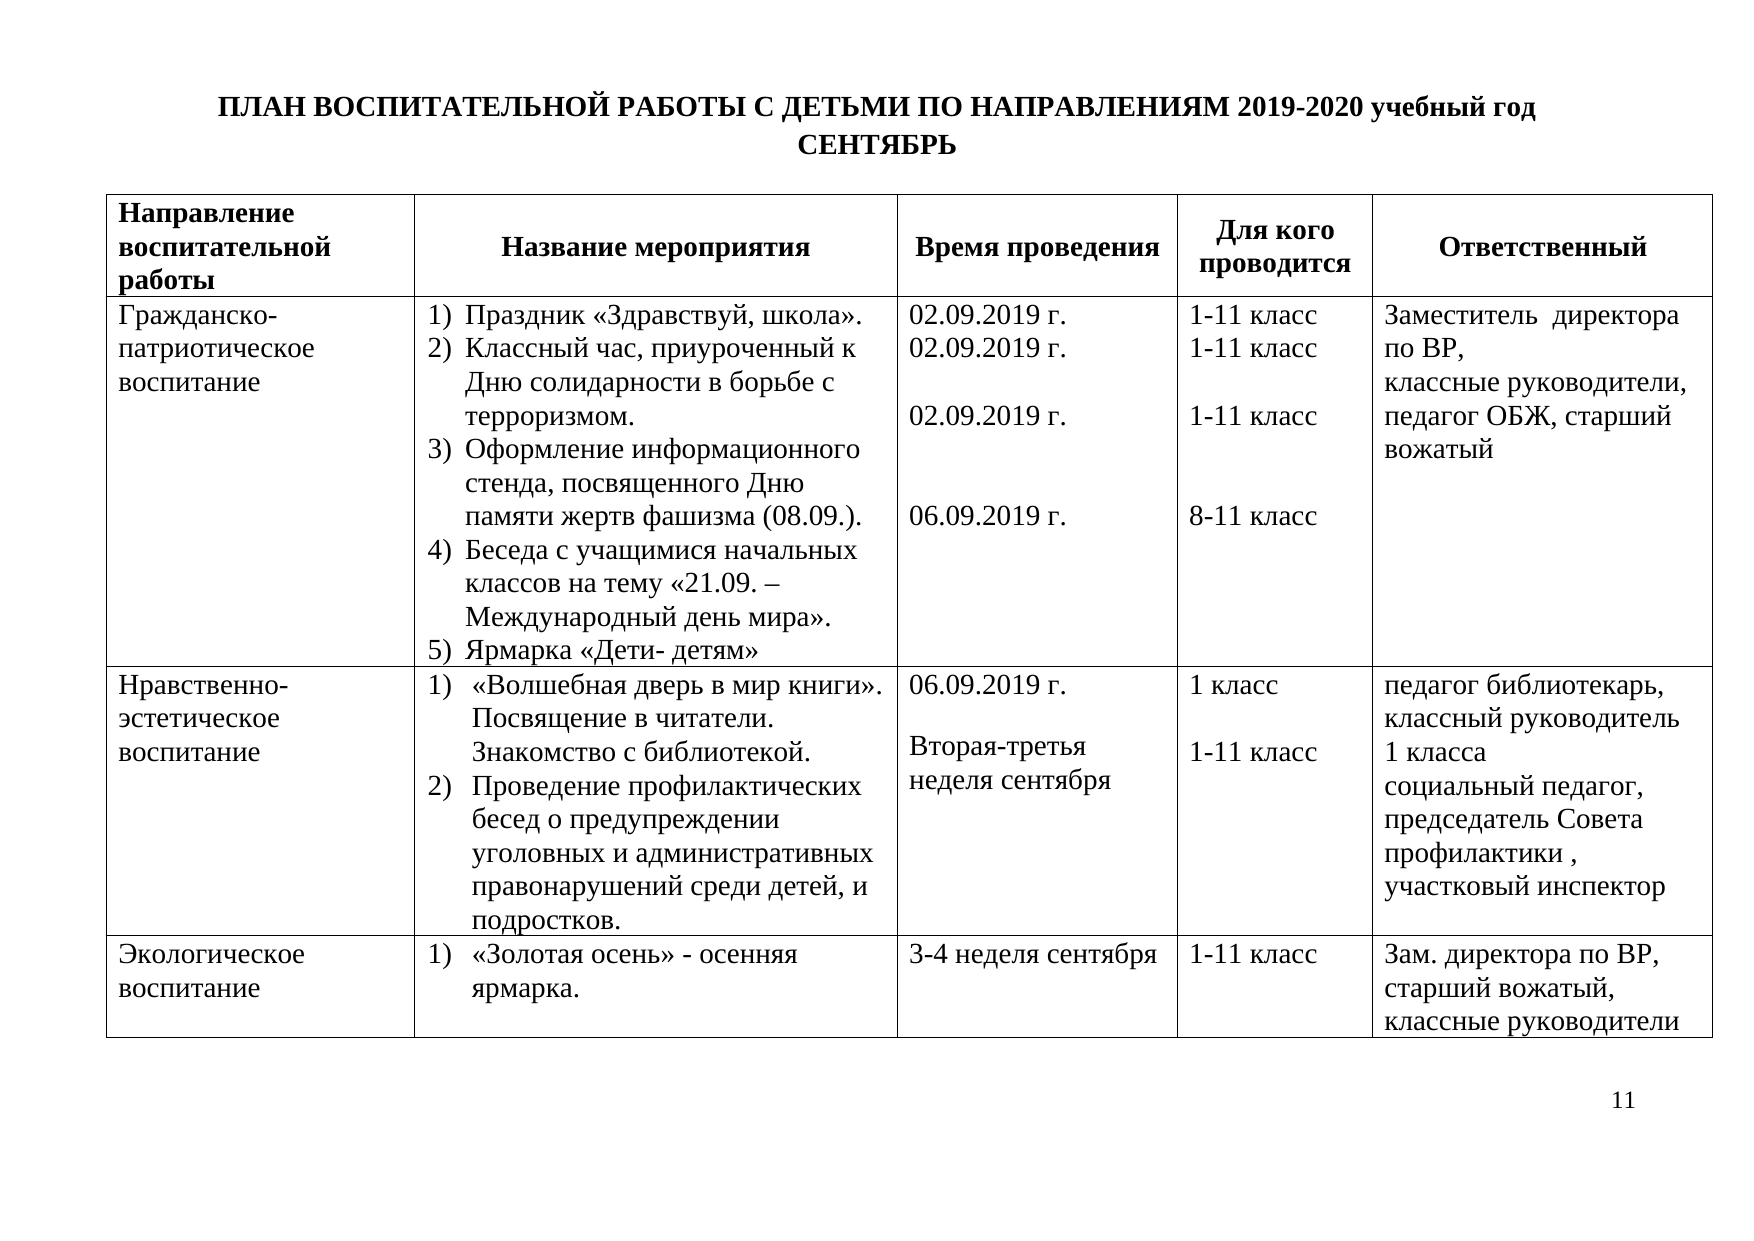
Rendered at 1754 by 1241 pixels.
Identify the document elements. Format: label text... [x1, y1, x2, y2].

table_header Направление воспитательной работы [107, 195, 414, 296]
text СЕНТЯБРЬ [118, 127, 1636, 161]
table_cell «Волшебная дверь в мир книги». Посвящение в читатели. Знакомство с библиотекой. Проведение профилактических бесед о предупреждении уголовных и административных правонарушений среди детей, и подростков. [415, 667, 897, 935]
table_cell 1-11 класс 1-11 класс 1-11 класс 8-11 класс [1178, 297, 1372, 666]
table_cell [1373, 936, 1712, 1037]
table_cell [1178, 936, 1372, 1037]
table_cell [415, 936, 897, 1037]
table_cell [898, 936, 1177, 1037]
table_cell 02.09.2019 г. 02.09.2019 г. 02.09.2019 г. 06.09.2019 г. [898, 297, 1177, 666]
table_header Время проведения [898, 195, 1177, 296]
text ПЛАН ВОСПИТАТЕЛЬНОЙ РАБОТЫ С ДЕТЬМИ ПО НАПРАВЛЕНИЯМ 2019-2020 учебный год [118, 89, 1636, 122]
table_cell Заместитель директора по ВР, классные руководители, педагог ОБЖ, старший вожатый [1373, 297, 1712, 666]
table_header Для кого проводится [1178, 195, 1372, 296]
table_header Ответственный [1373, 195, 1712, 296]
table_header Название мероприятия [415, 195, 897, 296]
table_cell Гражданско-патриотическое воспитание [107, 297, 414, 666]
table_cell Праздник «Здравствуй, школа». Классный час, приуроченный к Дню солидарности в борьбе с терроризмом. Оформление информационного стенда, посвященного Дню памяти жертв фашизма (08.09.). Беседа с учащимися начальных классов на тему «21.09. – Международный день мира». Ярмарка «Дети- детям» [415, 297, 897, 666]
table_cell 06.09.2019 г. Вторая-третья неделя сентября [898, 667, 1177, 935]
table_cell 1 класс 1-11 класс [1178, 667, 1372, 935]
table_cell Нравственно-эстетическое воспитание [107, 667, 414, 935]
table_cell педагог библиотекарь, классный руководитель 1 класса социальный педагог, председатель Совета профилактики , участковый инспектор [1373, 667, 1712, 935]
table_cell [107, 936, 414, 1037]
